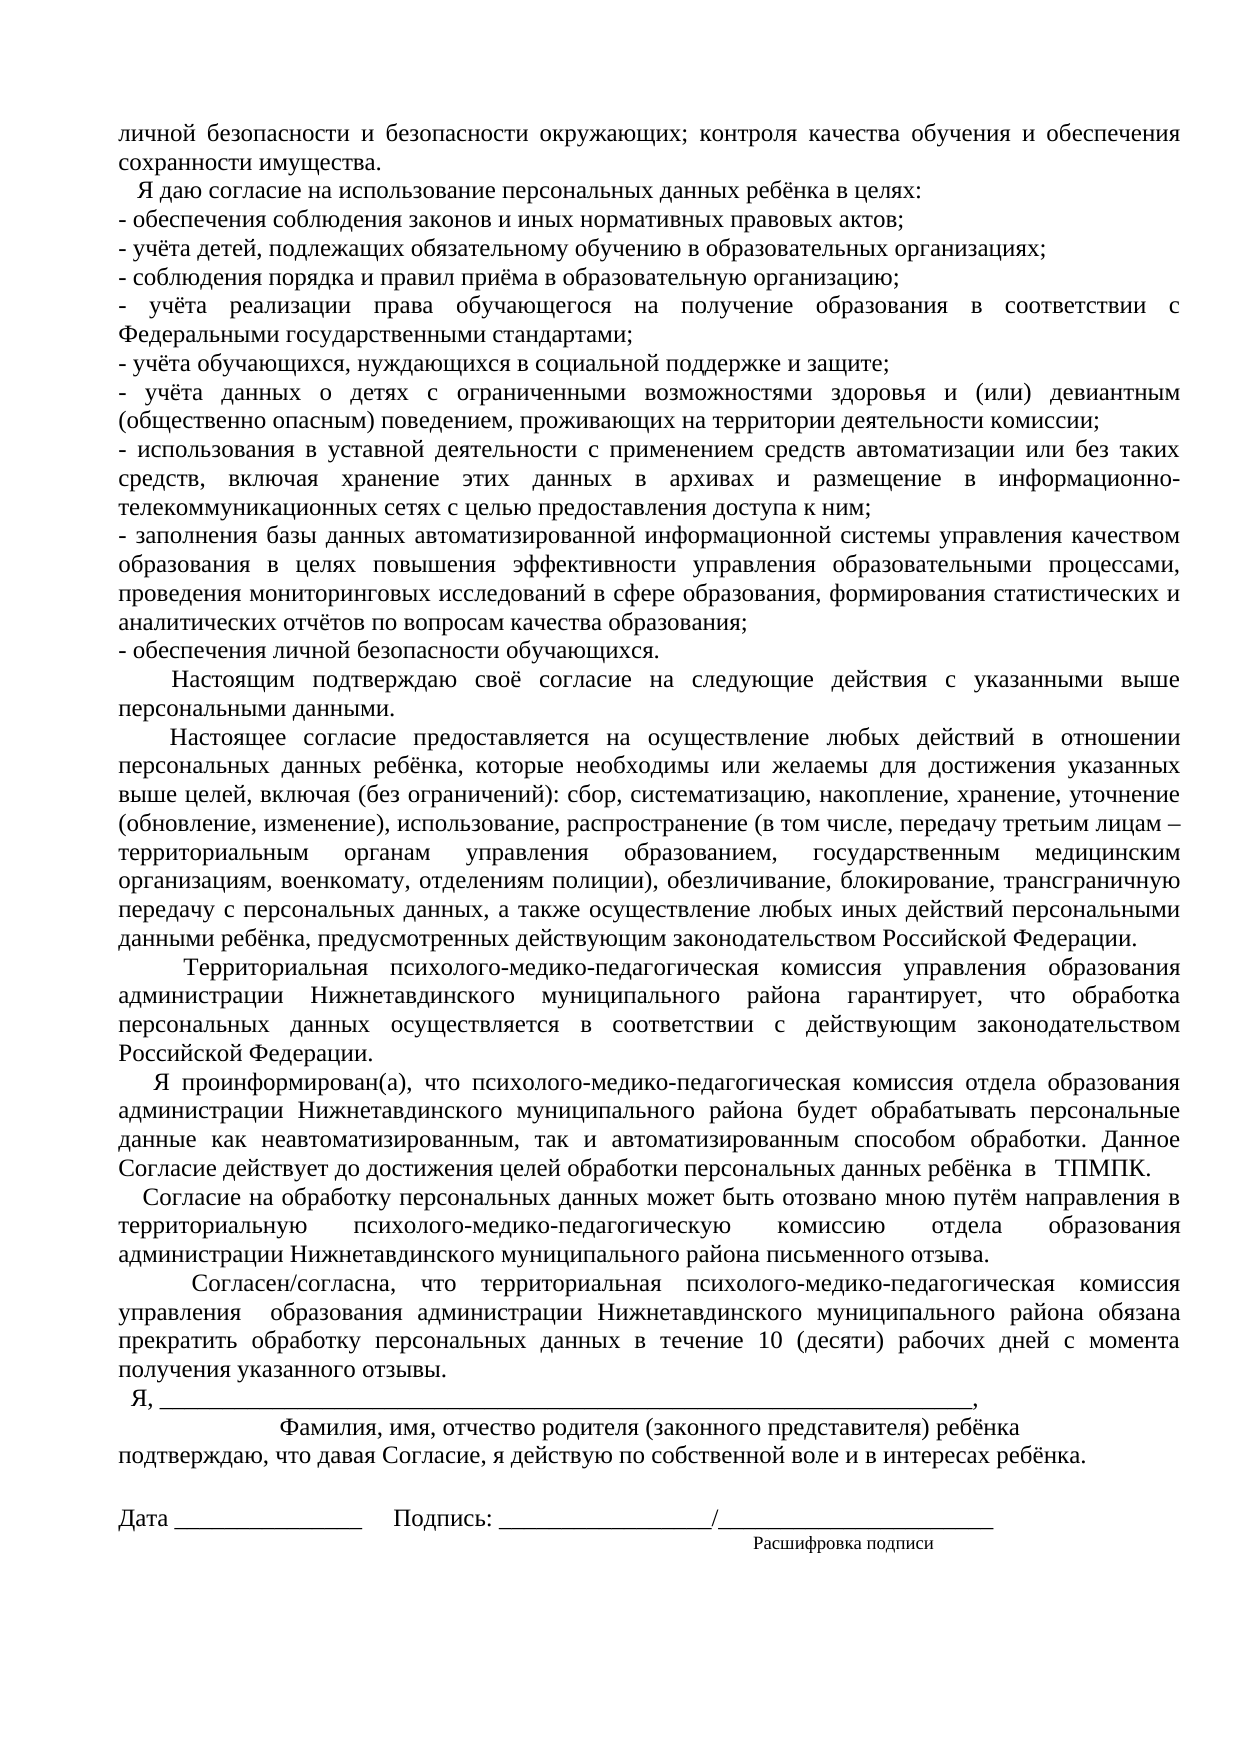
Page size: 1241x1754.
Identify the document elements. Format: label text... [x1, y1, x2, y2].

text - обеспечения соблюдения законов и иных нормативных правовых актов; [118, 204, 1181, 233]
text Настоящим подтверждаю своё согласие на следующие действия с указанными выше персональными данными. [118, 664, 1181, 722]
text - использования в уставной деятельности с применением средств автоматизации или без таких средств, включая хранение этих данных в архивах и размещение в информационно-телекоммуникационных сетях с целью предоставления доступа к ним; [118, 434, 1181, 521]
text - обеспечения личной безопасности обучающихся. [118, 636, 1181, 664]
text Согласен/согласна, что территориальная психолого-медико-педагогическая комиссия управления образования администрации Нижнетавдинского муниципального района обязана прекратить обработку персональных данных в течение 10 (десяти) рабочих дней с момента получения указанного отзывы. [118, 1268, 1181, 1383]
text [118, 118, 1181, 176]
text - учёта данных о детях с ограниченными возможностями здоровья и (или) девиантным (общественно опасным) поведением, проживающих на территории деятельности комиссии; [118, 377, 1181, 434]
text Я даю согласие на использование персональных данных ребёнка в целях: [118, 176, 1181, 204]
text - учёта детей, подлежащих обязательному обучению в образовательных организациях; [118, 233, 1181, 262]
text - заполнения базы данных автоматизированной информационной системы управления качеством образования в целях повышения эффективности управления образовательными процессами, проведения мониторинговых исследований в сфере образования, формирования статистических и аналитических отчётов по вопросам качества образования; [118, 521, 1181, 636]
text - соблюдения порядка и правил приёма в образовательную организацию; [118, 262, 1181, 291]
text Территориальная психолого-медико-педагогическая комиссия управления образования администрации Нижнетавдинского муниципального района гарантирует, что обработка персональных данных осуществляется в соответствии с действующим законодательством Российской Федерации. [118, 952, 1181, 1067]
text Фамилия, имя, отчество родителя (законного представителя) ребёнка [118, 1412, 1181, 1441]
text Дата _______________ Подпись: _________________/______________________ [118, 1503, 1181, 1532]
text Расшифровка подписи [118, 1532, 1181, 1553]
text подтверждаю, что давая Согласие, я действую по собственной воле и в интересах ребёнка. [118, 1441, 1181, 1469]
text Я, _________________________________________________________________, [118, 1383, 1181, 1412]
text - учёта реализации права обучающегося на получение образования в соответствии с Федеральными государственными стандартами; [118, 291, 1181, 348]
text - учёта обучающихся, нуждающихся в социальной поддержке и защите; [118, 348, 1181, 377]
text Согласие на обработку персональных данных может быть отозвано мною путём направления в территориальную психолого-медико-педагогическую комиссию отдела образования администрации Нижнетавдинского муниципального района письменного отзыва. [118, 1182, 1181, 1268]
text Настоящее согласие предоставляется на осуществление любых действий в отношении персональных данных ребёнка, которые необходимы или желаемы для достижения указанных выше целей, включая (без ограничений): сбор, систематизацию, накопление, хранение, уточнение (обновление, изменение), использование, распространение (в том числе, передачу третьим лицам – территориальным органам управления образованием, государственным медицинским организациям, военкомату, отделениям полиции), обезличивание, блокирование, трансграничную передачу с персональных данных, а также осуществление любых иных действий персональными данными ребёнка, предусмотренных действующим законодательством Российской Федерации. [118, 722, 1181, 952]
text Я проинформирован(а), что психолого-медико-педагогическая комиссия отдела образования администрации Нижнетавдинского муниципального района будет обрабатывать персональные данные как неавтоматизированным, так и автоматизированным способом обработки. Данное Согласие действует до достижения целей обработки персональных данных ребёнка в ТПМПК. [118, 1067, 1181, 1182]
